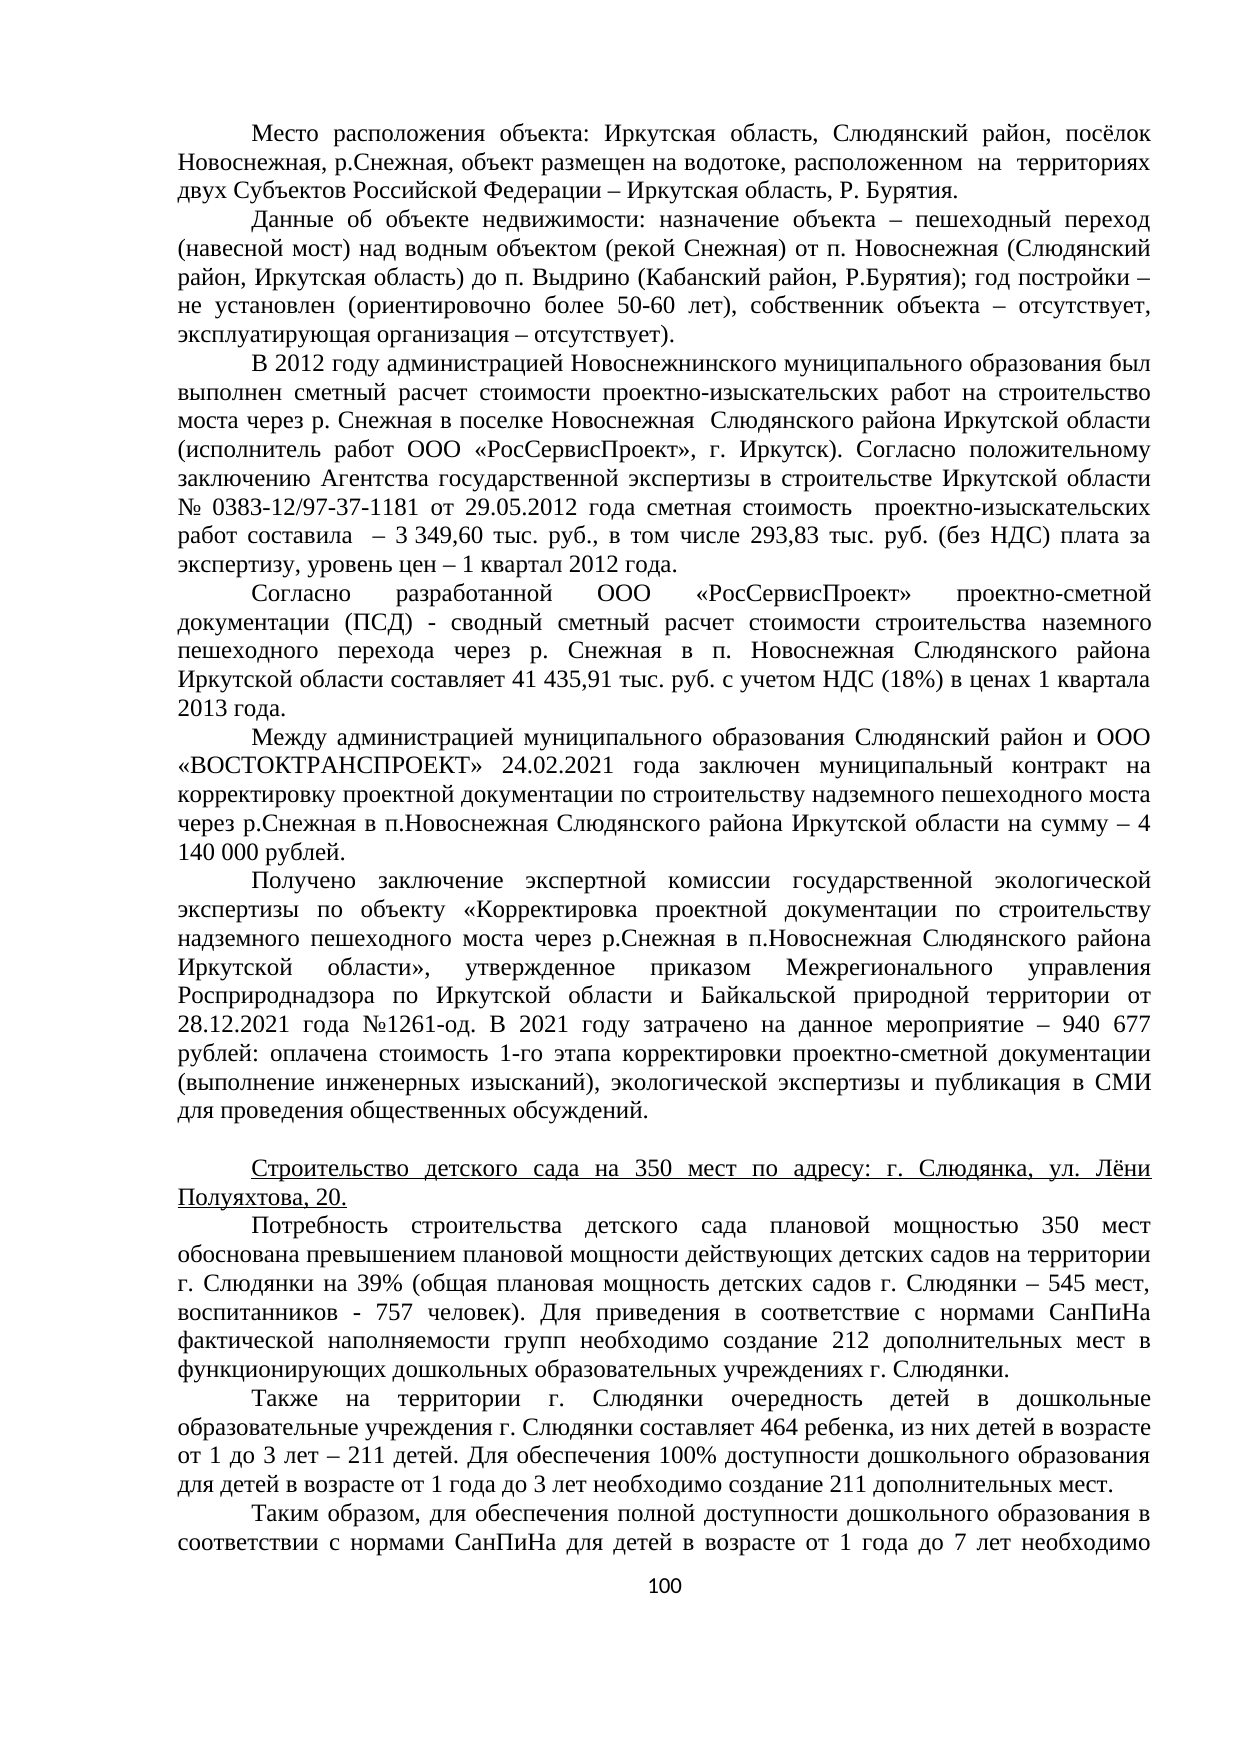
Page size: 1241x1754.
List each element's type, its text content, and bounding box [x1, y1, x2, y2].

text Между администрацией муниципального образования Слюдянский район и ООО «ВОСТОКТРАНСПРОЕКТ» 24.02.2021 года заключен муниципальный контракт на корректировку проектной документации по строительству надземного пешеходного моста через р.Снежная в п.Новоснежная Слюдянского района Иркутской области на сумму – 4 140 000 рублей. [177, 722, 1152, 866]
text Строительство детского сада на 350 мест по адресу: г. Слюдянка, ул. Лёни Полуяхтова, 20. [177, 1153, 1152, 1211]
text Место расположения объекта: Иркутская область, Слюдянский район, посёлок Новоснежная, р.Снежная, объект размещен на водотоке, расположенном на территориях двух Субъектов Российской Федерации – Иркутская область, Р. Бурятия. [177, 118, 1152, 204]
text Также на территории г. Слюдянки очередность детей в дошкольные образовательные учреждения г. Слюдянки составляет 464 ребенка, из них детей в возрасте от 1 до 3 лет – 211 детей. Для обеспечения 100% доступности дошкольного образования для детей в возрасте от 1 года до 3 лет необходимо создание 211 дополнительных мест. [177, 1383, 1152, 1498]
text Согласно разработанной ООО «РосСервисПроект» проектно-сметной документации (ПСД) - сводный сметный расчет стоимости строительства наземного пешеходного перехода через р. Снежная в п. Новоснежная Слюдянского района Иркутской области составляет 41 435,91 тыс. руб. с учетом НДС (18%) в ценах 1 квартала 2013 года. [177, 578, 1152, 722]
text Потребность строительства детского сада плановой мощностью 350 мест обоснована превышением плановой мощности действующих детских садов на территории г. Слюдянки на 39% (общая плановая мощность детских садов г. Слюдянки – 545 мест, воспитанников - 757 человек). Для приведения в соответствие с нормами СанПиНа фактической наполняемости групп необходимо создание 212 дополнительных мест в функционирующих дошкольных образовательных учреждениях г. Слюдянки. [177, 1211, 1152, 1383]
text В 2012 году администрацией Новоснежнинского муниципального образования был выполнен сметный расчет стоимости проектно-изыскательских работ на строительство моста через р. Снежная в поселке Новоснежная Слюдянского района Иркутской области (исполнитель работ ООО «РосСервисПроект», г. Иркутск). Согласно положительному заключению Агентства государственной экспертизы в строительстве Иркутской области № 0383-12/97-37-1181 от 29.05.2012 года сметная стоимость проектно-изыскательских работ составила – 3 349,60 тыс. руб., в том числе 293,83 тыс. руб. (без НДС) плата за экспертизу, уровень цен – 1 квартал 2012 года. [177, 348, 1152, 578]
text Получено заключение экспертной комиссии государственной экологической экспертизы по объекту «Корректировка проектной документации по строительству надземного пешеходного моста через р.Снежная в п.Новоснежная Слюдянского района Иркутской области», утвержденное приказом Межрегионального управления Росприроднадзора по Иркутской области и Байкальской природной территории от 28.12.2021 года №1261-од. В 2021 году затрачено на данное мероприятие – 940 677 рублей: оплачена стоимость 1-го этапа корректировки проектно-сметной документации (выполнение инженерных изысканий), экологической экспертизы и публикация в СМИ для проведения общественных обсуждений. [177, 866, 1152, 1124]
text Данные об объекте недвижимости: назначение объекта – пешеходный переход (навесной мост) над водным объектом (рекой Снежная) от п. Новоснежная (Слюдянский район, Иркутская область) до п. Выдрино (Кабанский район, Р.Бурятия); год постройки – не установлен (ориентировочно более 50-60 лет), собственник объекта – отсутствует, эксплуатирующая организация – отсутствует). [177, 204, 1152, 348]
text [177, 1498, 1152, 1556]
